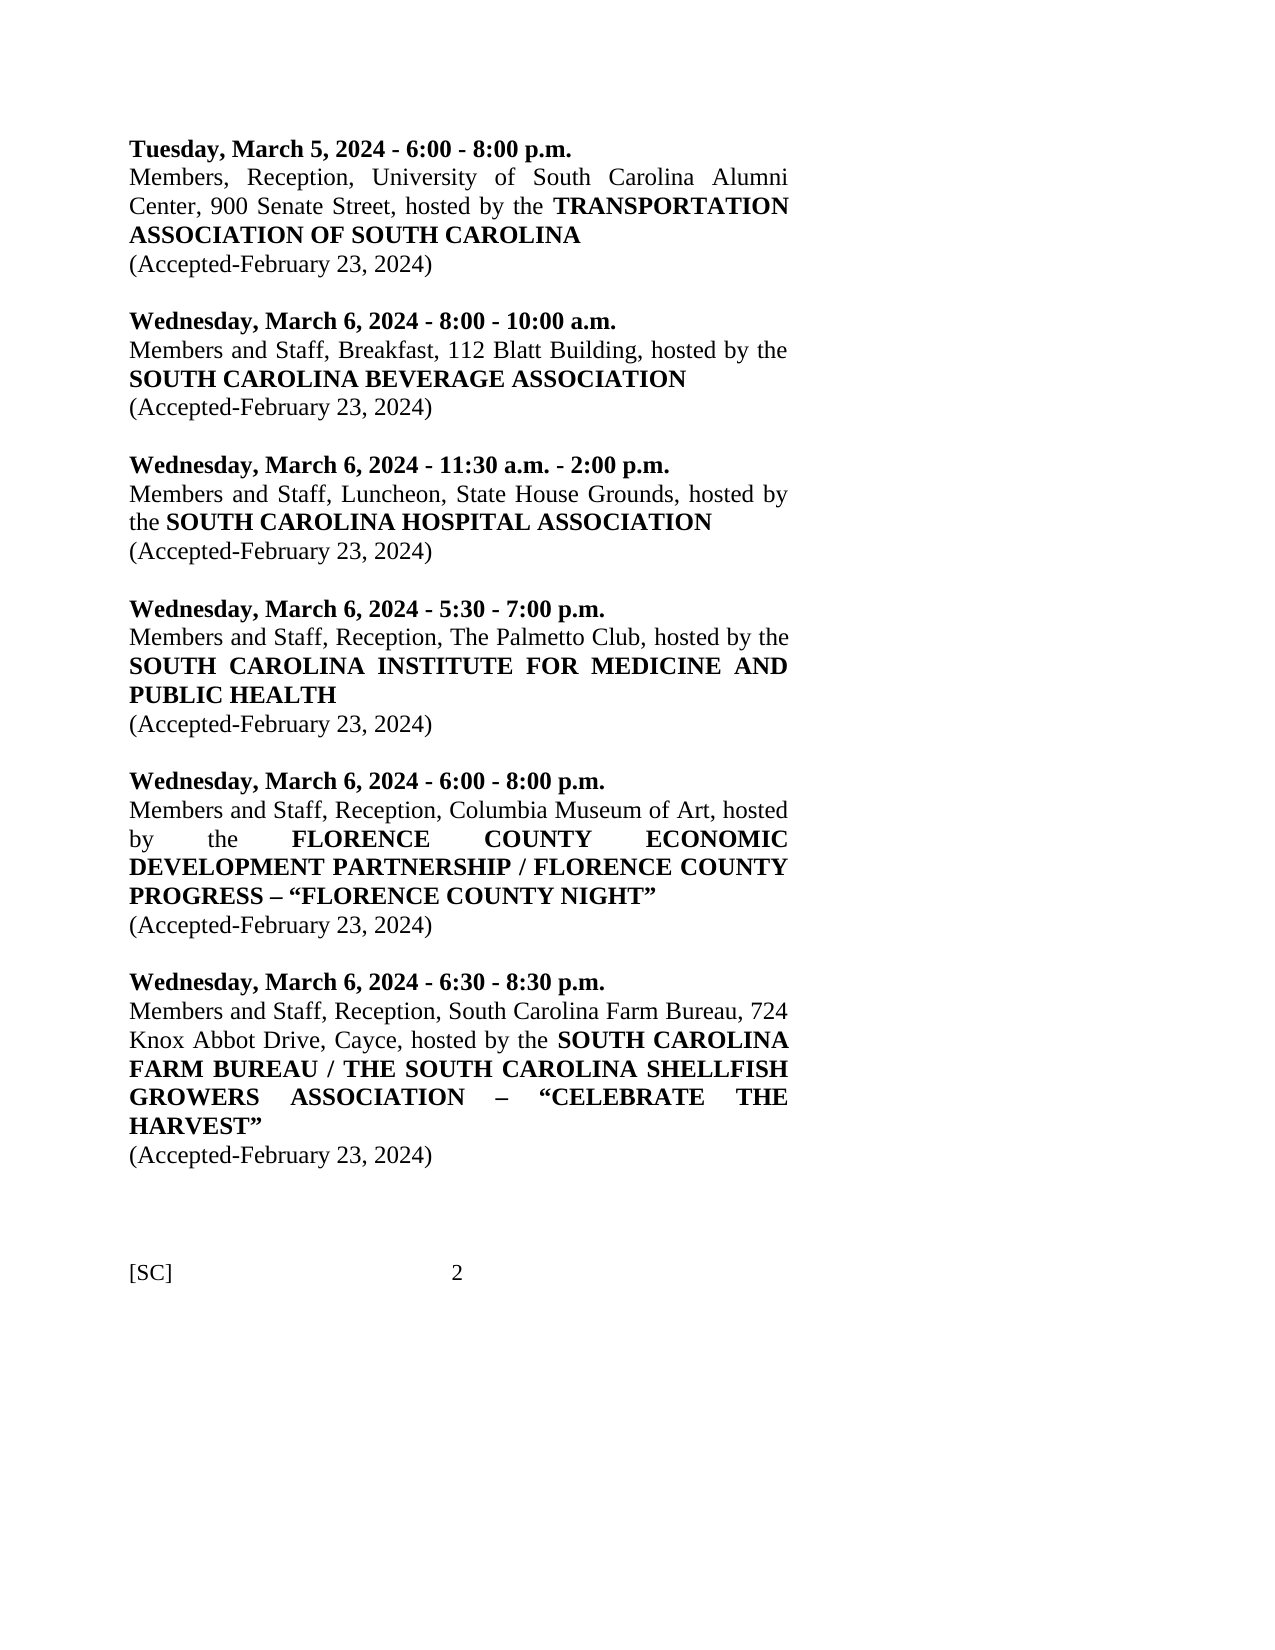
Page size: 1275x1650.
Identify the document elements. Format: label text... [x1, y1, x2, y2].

text (Accepted-February 23, 2024) [129, 709, 789, 737]
text (Accepted-February 23, 2024) [129, 1140, 789, 1169]
text (Accepted-February 23, 2024) [129, 392, 789, 421]
text Wednesday, March 6, 2024 - 6:30 - 8:30 p.m. [129, 967, 789, 996]
text Wednesday, March 6, 2024 - 6:00 - 8:00 p.m. [129, 766, 789, 795]
text Wednesday, March 6, 2024 - 11:30 a.m. - 2:00 p.m. [129, 450, 789, 479]
text Members and Staff, Reception, South Carolina Farm Bureau, 724 Knox Abbot Drive, Cayce, hosted by the SOUTH CAROLINA FARM BUREAU / THE SOUTH CAROLINA SHELLFISH GROWERS ASSOCIATION – “CELEBRATE THE HARVEST” [129, 996, 789, 1140]
text Members and Staff, Reception, Columbia Museum of Art, hosted by the FLORENCE COUNTY ECONOMIC DEVELOPMENT PARTNERSHIP / FLORENCE COUNTY PROGRESS – “FLORENCE COUNTY NIGHT” [129, 795, 789, 910]
text Members and Staff, Breakfast, 112 Blatt Building, hosted by the SOUTH CAROLINA BEVERAGE ASSOCIATION [129, 335, 789, 392]
text Members, Reception, University of South Carolina Alumni Center, 900 Senate Street, hosted by the TRANSPORTATION ASSOCIATION OF SOUTH CAROLINA [129, 162, 789, 249]
text Members and Staff, Luncheon, State House Grounds, hosted by the SOUTH CAROLINA HOSPITAL ASSOCIATION [129, 479, 789, 536]
text Wednesday, March 6, 2024 - 5:30 - 7:00 p.m. [129, 594, 789, 622]
text Members and Staff, Reception, The Palmetto Club, hosted by the SOUTH CAROLINA INSTITUTE FOR MEDICINE AND PUBLIC HEALTH [129, 622, 789, 709]
text (Accepted-February 23, 2024) [129, 536, 789, 565]
text Wednesday, March 6, 2024 - 8:00 - 10:00 a.m. [129, 306, 789, 335]
text (Accepted-February 23, 2024) [129, 910, 789, 939]
text (Accepted-February 23, 2024) [129, 249, 789, 277]
text Tuesday, March 5, 2024 - 6:00 - 8:00 p.m. [129, 134, 789, 162]
